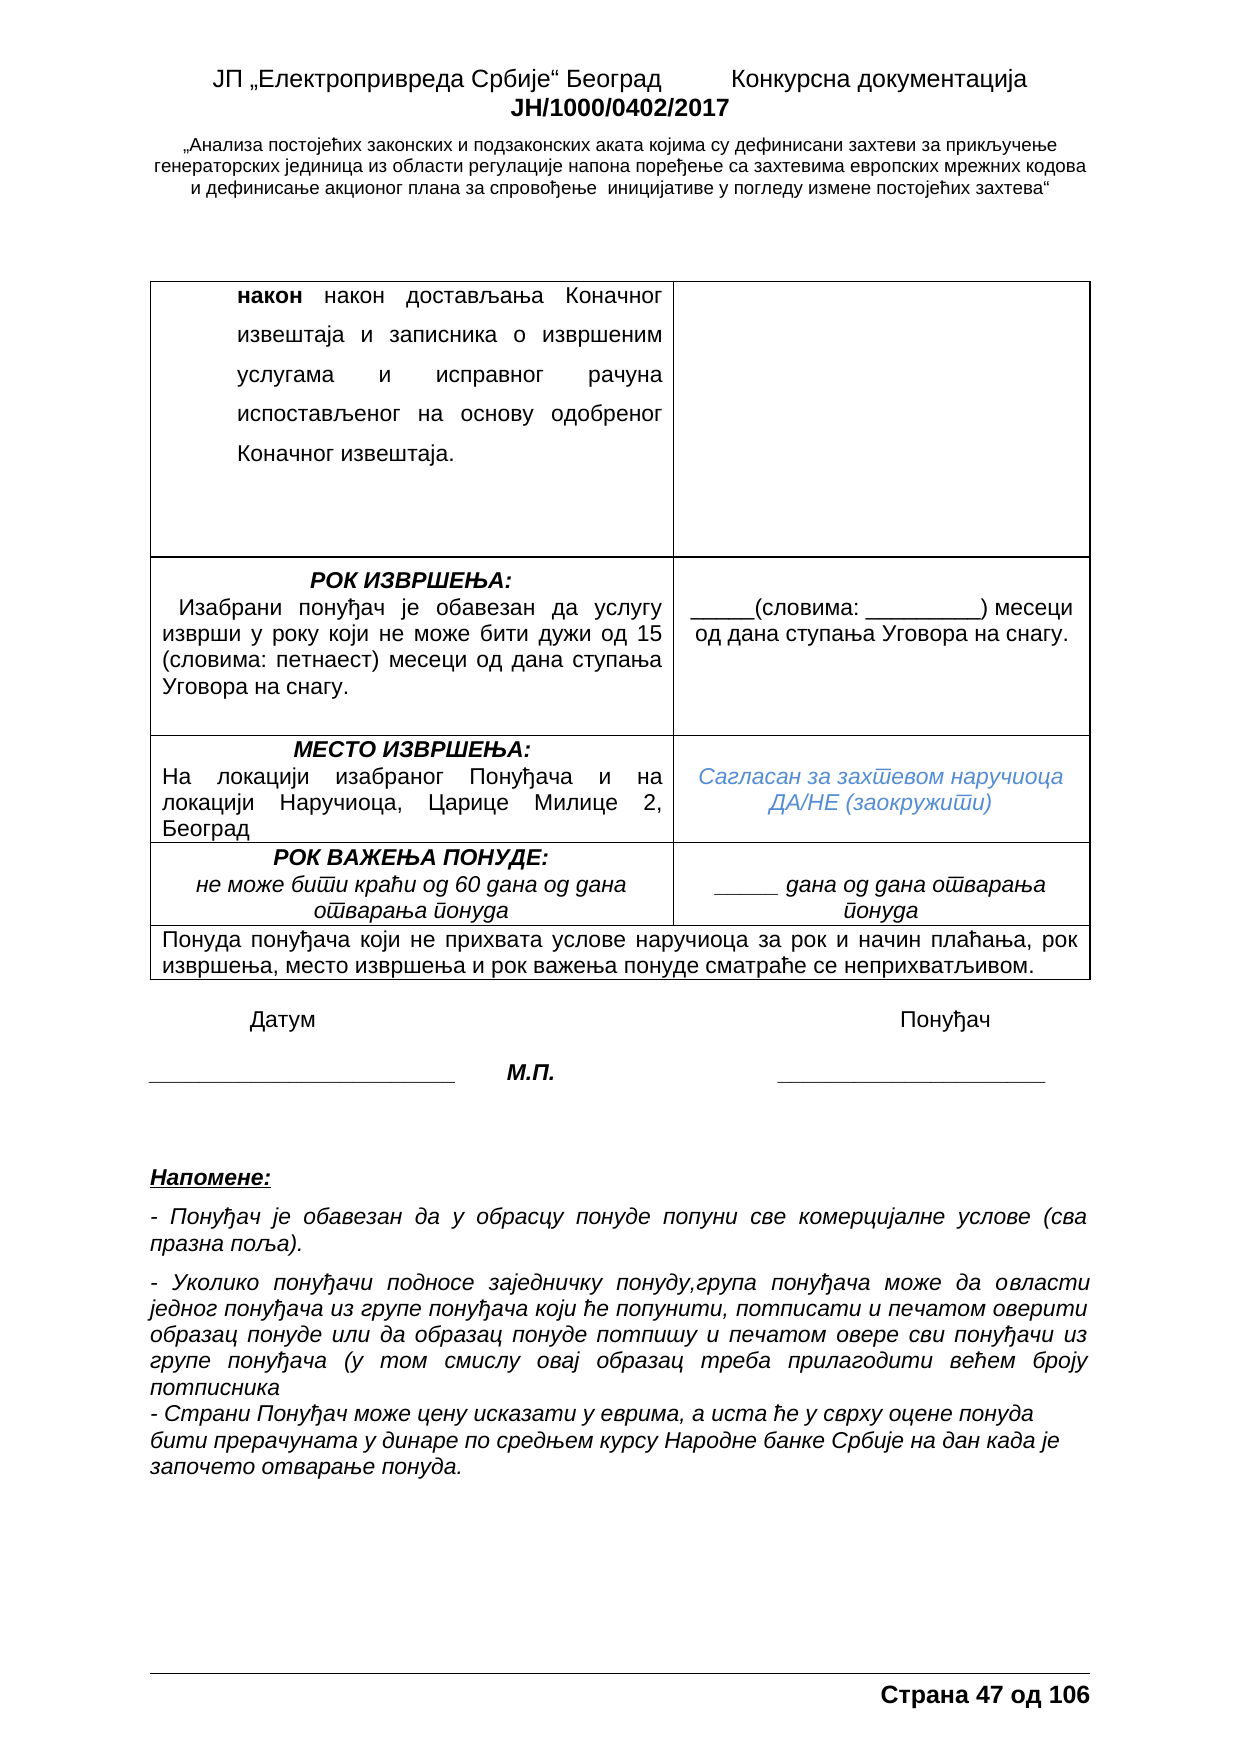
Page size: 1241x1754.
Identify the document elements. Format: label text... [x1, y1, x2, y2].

table_cell _____ дана од дана отварања понуда [674, 843, 1089, 925]
text Напомене: [150, 1164, 1090, 1191]
table_cell _____(словима: _________) месеци од дана ступања Уговора на снагу. [674, 558, 1089, 735]
text ________________________ М.П. _____________________ [150, 1059, 1090, 1085]
table_cell РОК ВАЖЕЊА ПОНУДЕ: не може бити краћи од 60 дана од дана отварања понуда [151, 843, 673, 925]
text - Страни Понуђач може цену исказати у eврима, а иста ће у сврху оцене понуда бити прерачуната у динаре по средњем курсу Народне банке Србије на дан када је започето отварање понуда. [150, 1400, 1090, 1479]
table_cell [674, 282, 1089, 556]
text Датум Понуђач [150, 1006, 1090, 1033]
text - Понуђач је обавезан да у обрасцу понуде попуни све комерцијалне услове (сва празна поља). [150, 1203, 1090, 1256]
table_cell МЕСТО ИЗВРШЕЊА: На локацији изабраног Понуђача и на локацији Наручиоца, Царице Милице 2, Београд [151, 736, 673, 842]
table_cell Сагласан за захтевом наручиоца ДА/НЕ (заокружити) [674, 736, 1089, 842]
table_cell Понуда понуђача који не прихвата услове наручиоца за рок и начин плаћања, рок извршења, место извршења и рок важења понуде сматраће се неприхватљивом. [151, 926, 1089, 979]
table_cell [151, 282, 673, 556]
text - Уколико понуђачи подносе заједничку понуду,група понуђача може да овласти једног понуђача из групе понуђача који ће попунити, потписати и печатом оверити образац понуде или да образац понуде потпишу и печатом овере сви понуђачи из групе понуђача (у том смислу овај образац треба прилагодити већем броју потписника [150, 1268, 1090, 1400]
table_cell РОК ИЗВРШЕЊА: Изабрани понуђач је обавезан да услугу изврши у року који не може бити дужи од 15 (словима: петнаест) месеци од дана ступања Уговора на снагу. [151, 558, 673, 735]
